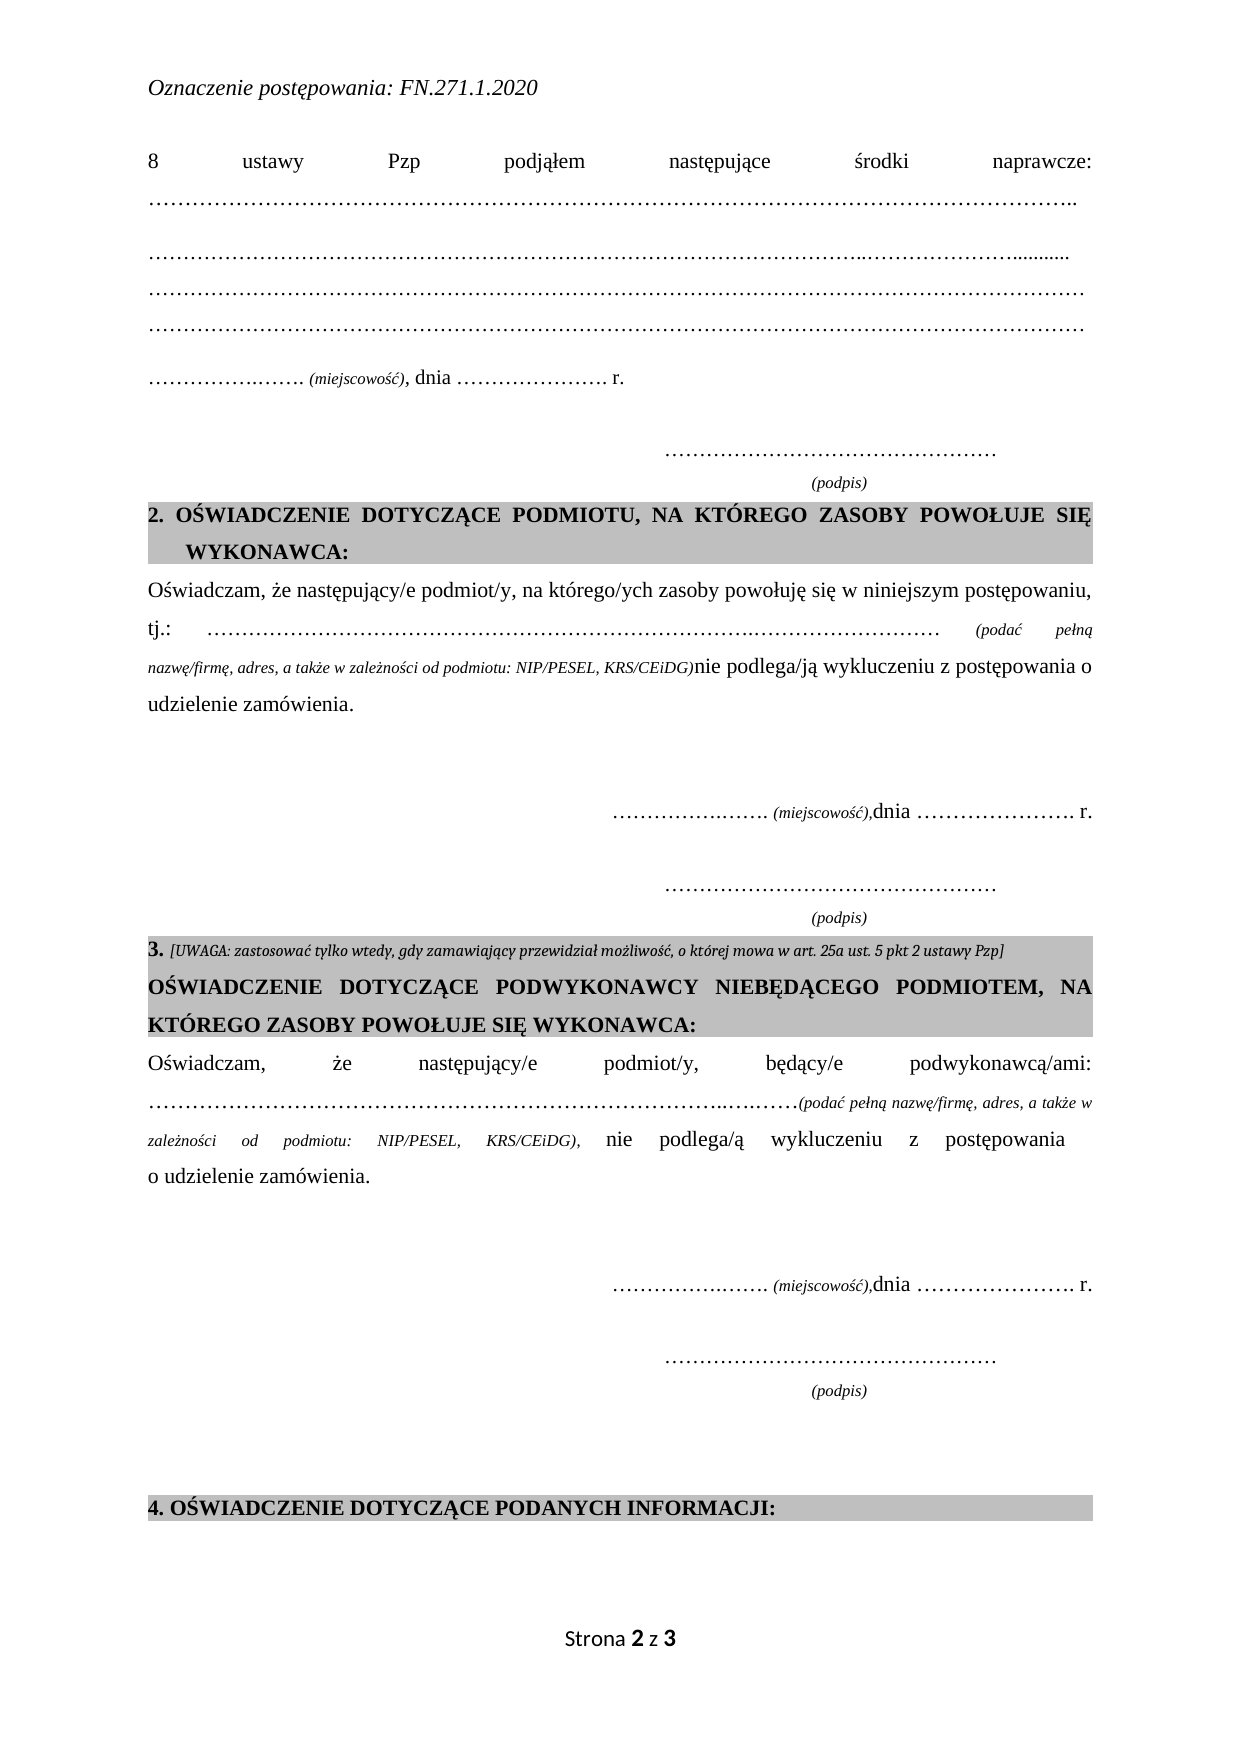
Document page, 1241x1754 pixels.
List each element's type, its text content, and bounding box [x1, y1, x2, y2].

text ………………………………………… [148, 872, 1093, 896]
text ………………………………………… [148, 437, 1093, 461]
text OŚWIADCZENIE DOTYCZĄCE PODWYKONAWCY NIEBĘDĄCEGO PODMIOTEM, NA KTÓREGO ZASOBY POWOŁUJE SIĘ WYKONAWCA: [148, 974, 1093, 1037]
text Oświadczam, że następujący/e podmiot/y, będący/e podwykonawcą/ami: ……………………………………………………………………..….……(podać pełną nazwę/firmę, adres, a także w zależności od podmiotu: NIP/PESEL, KRS/CEiDG), nie podlega/ą wykluczeniu z postępowania o udzielenie zamówienia. [148, 1050, 1093, 1188]
text …………….……. (miejscowość), dnia …………………. r. [148, 365, 1093, 389]
text Oświadczam, że następujący/e podmiot/y, na którego/ych zasoby powołuję się w niniejszym postępowaniu, tj.: …………………………………………………………………….……………………… (podać pełną nazwę/firmę, adres, a także w zależności od podmiotu: NIP/PESEL, KRS/CEiDG)nie podlega/ją wykluczeniu z postępowania o udzielenie zamówienia. [148, 577, 1093, 716]
text 4. OŚWIADCZENIE DOTYCZĄCE PODANYCH INFORMACJI: [148, 1495, 1093, 1521]
text (podpis) [738, 473, 1093, 492]
text 3. [UWAGA: zastosować tylko wtedy, gdy zamawiający przewidział możliwość, o której mowa w art. 25a ust. 5 pkt 2 ustawy Pzp] [148, 936, 1093, 962]
text (podpis) [738, 1380, 1093, 1399]
text ………………………………………… [148, 1344, 1093, 1368]
text …………….……. (miejscowość),dnia …………………. r. [148, 1271, 1093, 1296]
text …………………………………………………………………………………………..…………………...........……………………………………………………………………………………………………………………………………………………………………………………………………………………………………………… [148, 240, 1093, 336]
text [148, 148, 1093, 211]
text 2. OŚWIADCZENIE DOTYCZĄCE PODMIOTU, NA KTÓREGO ZASOBY POWOŁUJE SIĘ WYKONAWCA: [148, 502, 1093, 564]
text (podpis) [738, 908, 1093, 927]
text …………….……. (miejscowość),dnia …………………. r. [148, 798, 1093, 823]
